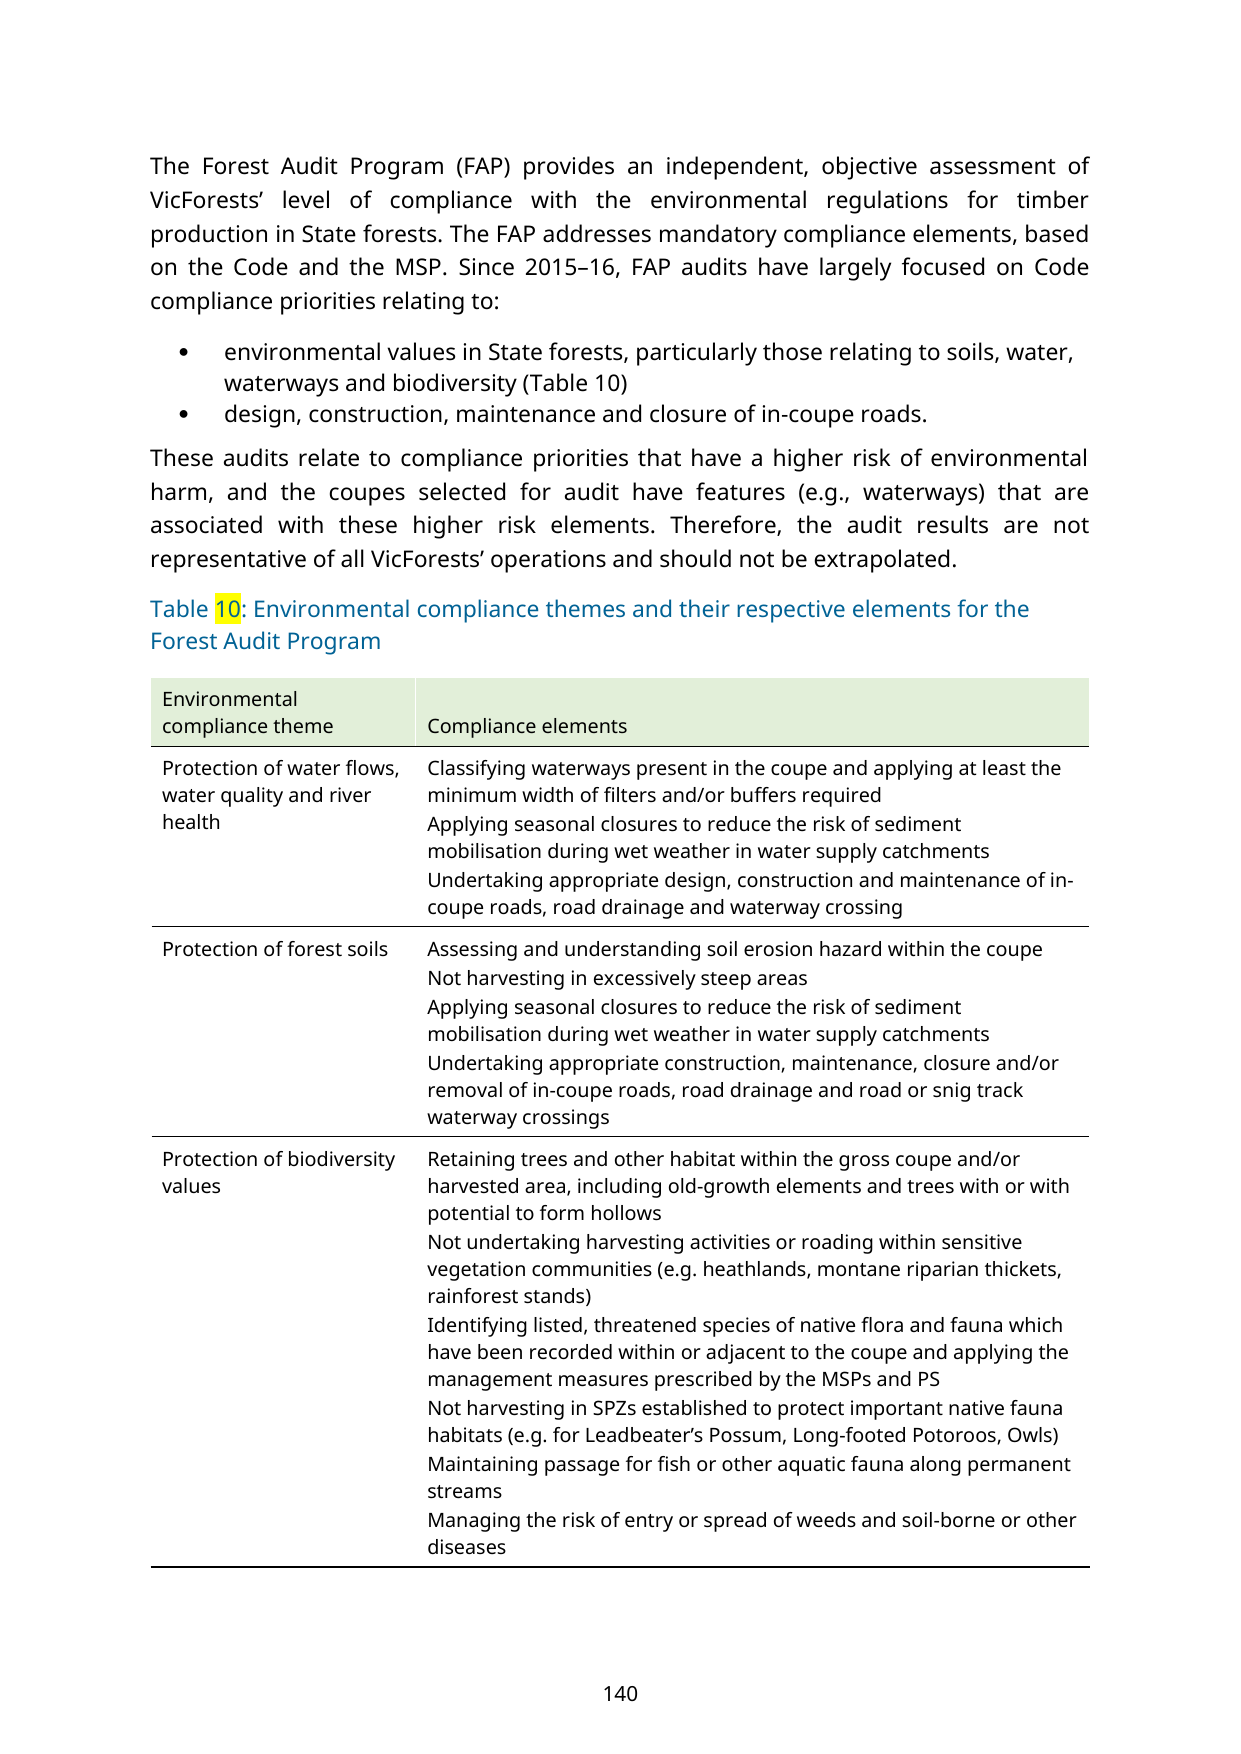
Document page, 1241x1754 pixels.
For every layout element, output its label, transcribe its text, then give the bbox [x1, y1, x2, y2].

text These audits relate to compliance priorities that have a higher risk of environmental harm, and the coupes selected for audit have features (e.g., waterways) that are associated with these higher risk elements. Therefore, the audit results are not representative of all VicForests’ operations and should not be extrapolated. [150, 442, 1090, 574]
text The Forest Audit Program (FAP) provides an independent, objective assessment of VicForests’ level of compliance with the environmental regulations for timber production in State forests. The FAP addresses mandatory compliance elements, based on the Code and the MSP. Since 2015–16, FAP audits have largely focused on Code compliance priorities relating to: [150, 150, 1090, 316]
table_cell Classifying waterways present in the coupe and applying at least the minimum width of filters and/or buffers required Applying seasonal closures to reduce the risk of sediment mobilisation during wet weather in water supply catchments Undertaking appropriate design, construction and maintenance of in-coupe roads, road drainage and waterway crossing [416, 746, 1090, 926]
table_cell Protection of water flows, water quality and river health [151, 747, 416, 926]
table_cell Retaining trees and other habitat within the gross coupe and/or harvested area, including old-growth elements and trees with or with potential to form hollows Not undertaking harvesting activities or roading within sensitive vegetation communities (e.g. heathlands, montane riparian thickets, rainforest stands) Identifying listed, threatened species of native flora and fauna which have been recorded within or adjacent to the coupe and applying the management measures prescribed by the MSPs and PS Not harvesting in SPZs established to protect important native fauna habitats (e.g. for Leadbeater’s Possum, Long-footed Potoroos, Owls) Maintaining passage for fish or other aquatic fauna along permanent streams Managing the risk of entry or spread of weeds and soil-borne or other diseases [416, 1136, 1090, 1566]
list design, construction, maintenance and closure of in-coupe roads. [179, 398, 1090, 429]
table_cell Protection of biodiversity values [151, 1137, 416, 1566]
table_cell Assessing and understanding soil erosion hazard within the coupe Not harvesting in excessively steep areas Applying seasonal closures to reduce the risk of sediment mobilisation during wet weather in water supply catchments Undertaking appropriate construction, maintenance, closure and/or removal of in-coupe roads, road drainage and road or snig track waterway crossings [416, 926, 1090, 1136]
table_header Compliance elements [416, 678, 1089, 746]
table_header Environmental compliance theme [151, 678, 415, 746]
table_cell Protection of forest soils [151, 927, 416, 1136]
